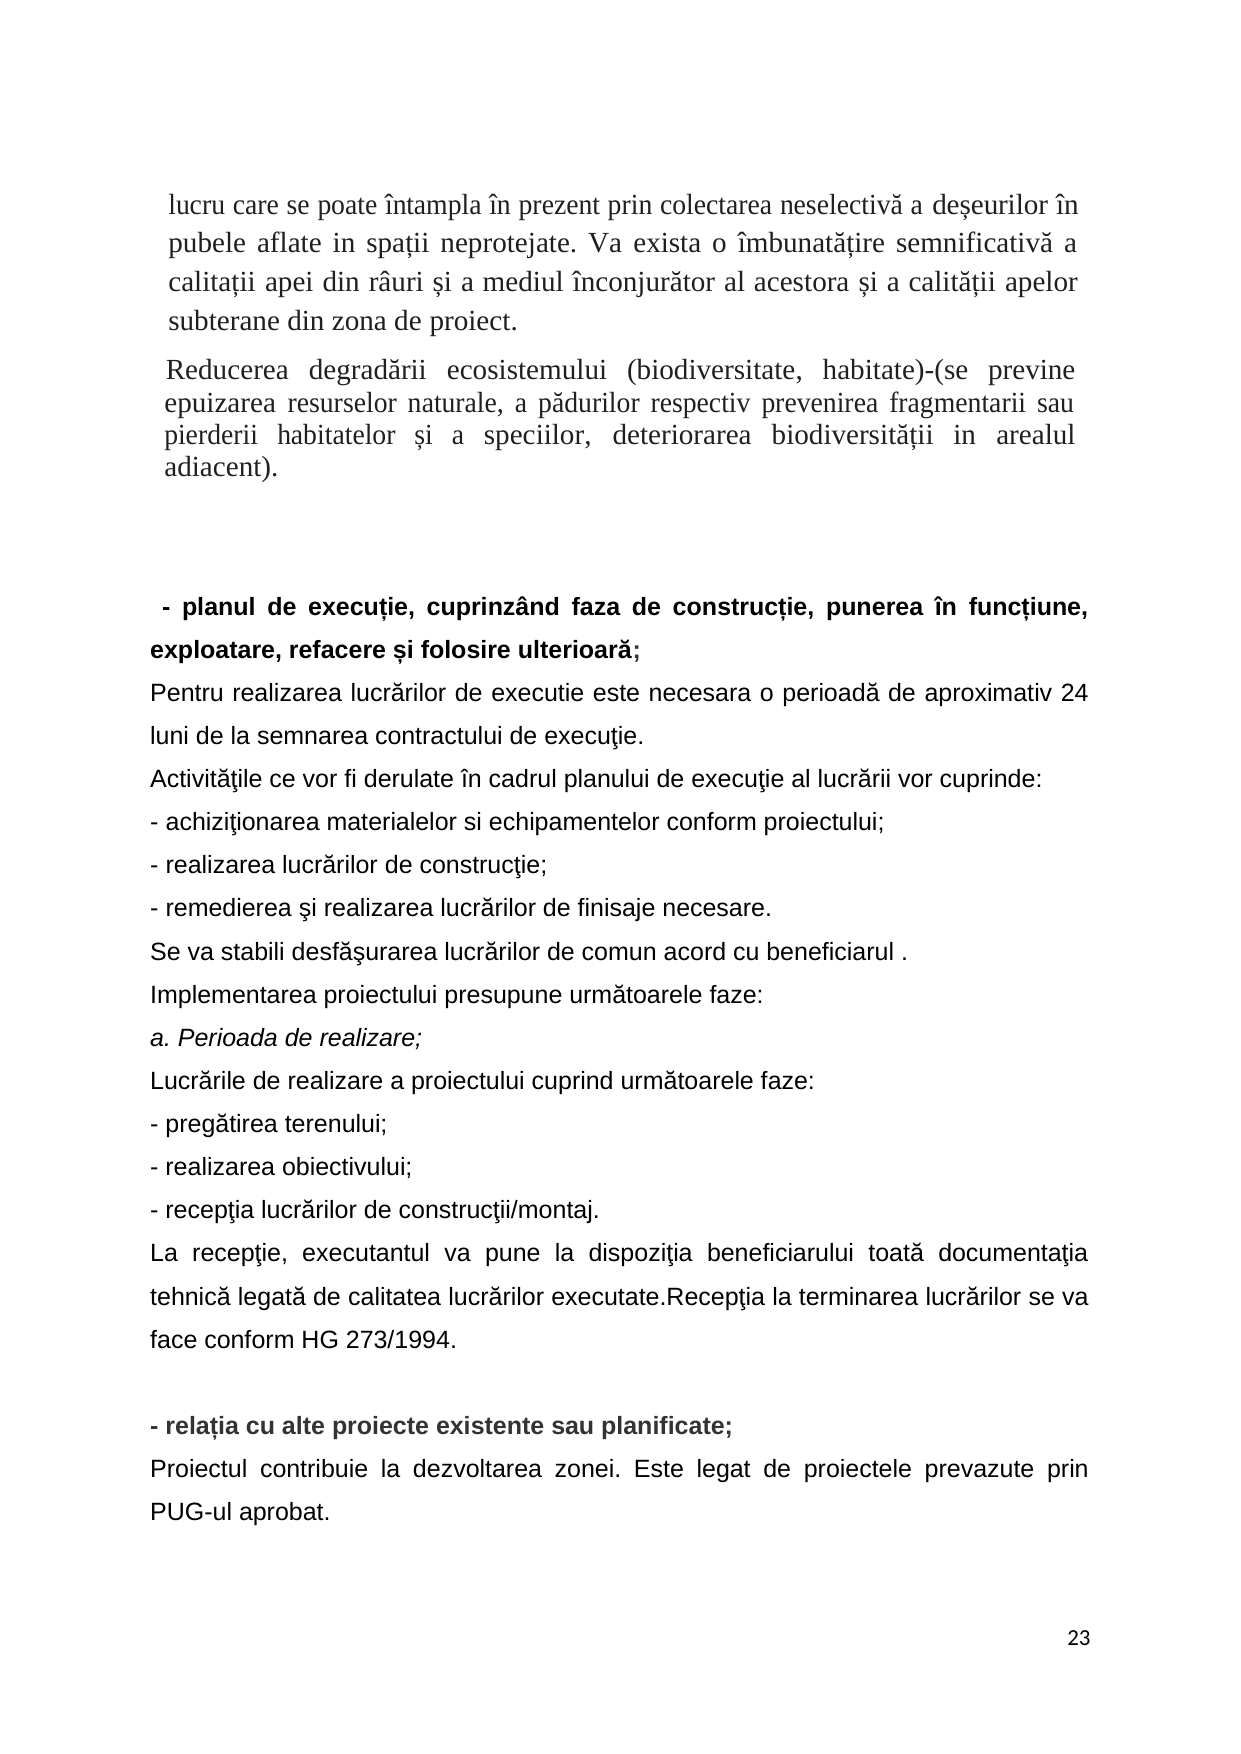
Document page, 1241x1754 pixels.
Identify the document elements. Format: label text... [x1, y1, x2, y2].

text La recepţie, executantul va pune la dispoziţia beneficiarului toată documentaţia tehnică legată de calitatea lucrărilor executate.Recepţia la terminarea lucrărilor se va face conform HG 273/1994. [150, 1238, 1090, 1353]
text Implementarea proiectului presupune următoarele faze: [150, 979, 1090, 1008]
text Activităţile ce vor fi derulate în cadrul planului de execuţie al lucrării vor cuprinde: [150, 764, 1090, 793]
text - pregătirea terenului; [150, 1109, 1090, 1138]
text - achiziţionarea materialelor si echipamentelor conform proiectului; [150, 807, 1090, 836]
text Reducerea degradării ecosistemului (biodiversitate, habitate)-(se previne epuizarea resurselor naturale, a pădurilor respectiv prevenirea fragmentarii sau pierderii habitatelor și a speciilor, deteriorarea biodiversității in arealul adiacent). [164, 354, 1075, 483]
text - remedierea şi realizarea lucrărilor de finisaje necesare. [150, 893, 1090, 922]
text - realizarea obiectivului; [150, 1152, 1090, 1181]
text - relația cu alte proiecte existente sau planificate; [150, 1411, 1090, 1439]
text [168, 187, 1078, 336]
text - realizarea lucrărilor de construcţie; [150, 850, 1090, 879]
text - recepţia lucrărilor de construcţii/montaj. [150, 1195, 1090, 1224]
text Lucrările de realizare a proiectului cuprind următoarele faze: [150, 1066, 1090, 1094]
text Se va stabili desfăşurarea lucrărilor de comun acord cu beneficiarul . [150, 936, 1090, 965]
text Pentru realizarea lucrărilor de executie este necesara o perioadă de aproximativ 24 luni de la semnarea contractului de execuţie. [150, 678, 1090, 749]
text - planul de execuție, cuprinzând faza de construcție, punerea în funcțiune, exploatare, refacere și folosire ulterioară; [150, 591, 1090, 663]
text Proiectul contribuie la dezvoltarea zonei. Este legat de proiectele prevazute prin PUG-ul aprobat. [150, 1454, 1090, 1526]
text a. Perioada de realizare; [150, 1023, 1090, 1051]
